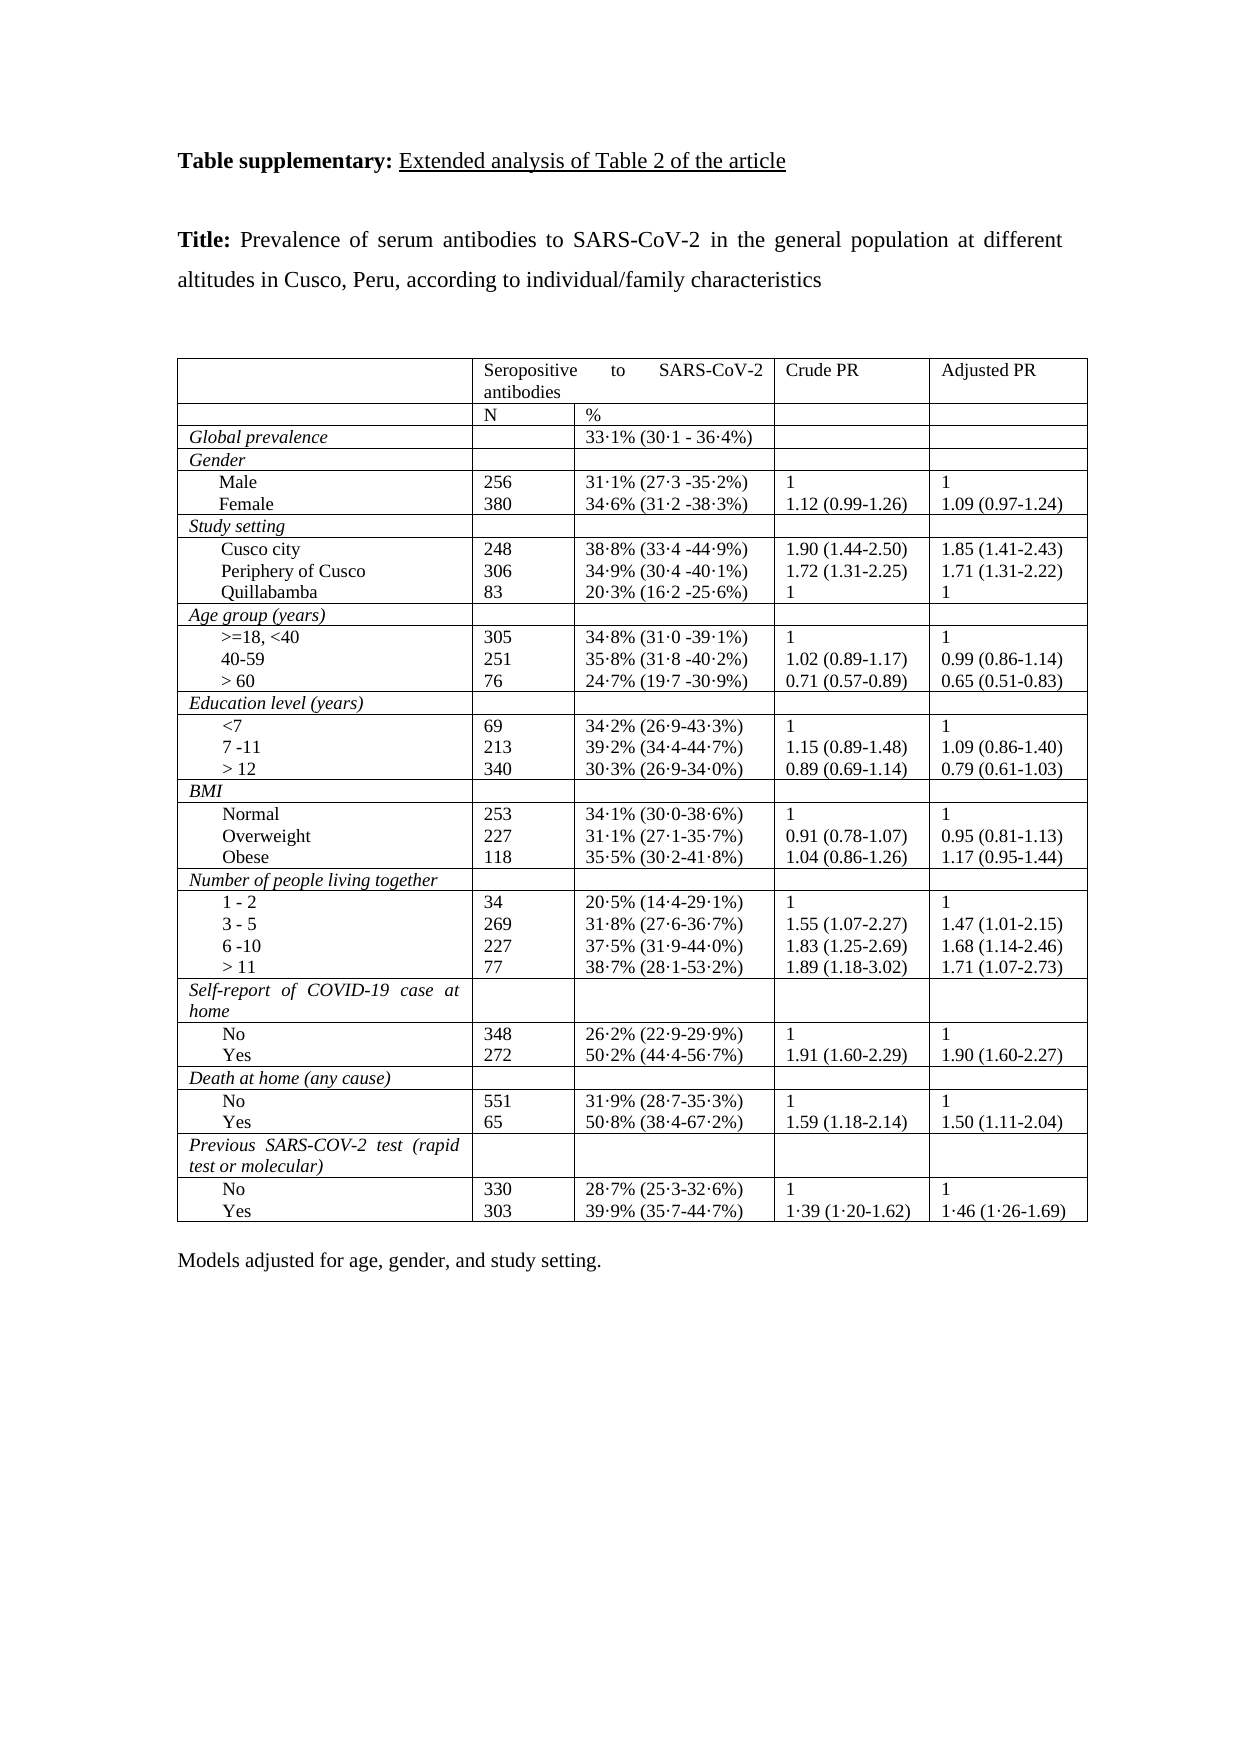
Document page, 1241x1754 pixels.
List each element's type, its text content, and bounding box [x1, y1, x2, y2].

table_cell [473, 1067, 574, 1088]
table_cell 1 1.02 (0.89-1.17) 0.71 (0.57-0.89) [775, 626, 929, 691]
table_cell [775, 515, 929, 537]
table_cell [775, 1067, 929, 1088]
table_cell 330 303 [473, 1178, 574, 1221]
table_cell [178, 404, 472, 425]
table_cell 34 269 227 77 [473, 891, 574, 978]
table_cell [930, 449, 1087, 470]
table_header Crude PR [775, 359, 929, 402]
table_cell 1 - 2 3 - 5 6 -10 > 11 [178, 891, 472, 978]
table_cell 1 1·46 (1·26-1.69) [930, 1178, 1087, 1221]
table_cell 1 0.91 (0.78-1.07) 1.04 (0.86-1.26) [775, 803, 929, 868]
table_cell [775, 1134, 929, 1177]
table_cell 1 1.15 (0.89-1.48) 0.89 (0.69-1.14) [775, 715, 929, 779]
table_cell [930, 1134, 1087, 1177]
table_cell 1 1.50 (1.11-2.04) [930, 1090, 1087, 1133]
table_cell Normal Overweight Obese [178, 803, 472, 868]
text Models adjusted for age, gender, and study setting. [177, 1248, 1063, 1272]
table_cell [930, 604, 1087, 625]
table_cell [930, 1067, 1087, 1088]
table_cell 256 380 [473, 471, 574, 514]
table_cell [775, 780, 929, 802]
table_cell 1.85 (1.41-2.43) 1.71 (1.31-2.22) 1 [930, 538, 1087, 603]
table_cell 1 1.09 (0.86-1.40) 0.79 (0.61-1.03) [930, 715, 1087, 779]
table_cell 34·1% (30·0-38·6%) 31·1% (27·1-35·7%) 35·5% (30·2-41·8%) [575, 803, 774, 868]
table_cell [575, 1067, 774, 1088]
text Title: Prevalence of serum antibodies to SARS-CoV-2 in the general population at different altitudes in Cusco, Peru, according to individual/family characteristics [177, 227, 1063, 292]
table_cell Age group (years) [178, 604, 472, 625]
table_cell [930, 515, 1087, 537]
table_cell Global prevalence [178, 426, 472, 448]
table_cell [775, 604, 929, 625]
table_cell [473, 692, 574, 714]
table_cell 253 227 118 [473, 803, 574, 868]
table_cell Number of people living together [178, 869, 472, 890]
table_cell No Yes [178, 1090, 472, 1133]
table_cell 1 1.55 (1.07-2.27) 1.83 (1.25-2.69) 1.89 (1.18-3.02) [775, 891, 929, 978]
table_cell 551 65 [473, 1090, 574, 1133]
table_cell 1 1.59 (1.18-2.14) [775, 1090, 929, 1133]
table_cell 1 1.47 (1.01-2.15) 1.68 (1.14-2.46) 1.71 (1.07-2.73) [930, 891, 1087, 978]
table_cell [473, 515, 574, 537]
table_cell BMI [178, 780, 472, 802]
table_cell [930, 426, 1087, 448]
table_cell 28·7% (25·3-32·6%) 39·9% (35·7-44·7%) [575, 1178, 774, 1221]
table_cell 348 272 [473, 1023, 574, 1066]
table_cell 69 213 340 [473, 715, 574, 779]
table_cell No Yes [178, 1023, 472, 1066]
table_cell N [473, 404, 574, 425]
table_cell 26·2% (22·9-29·9%) 50·2% (44·4-56·7%) [575, 1023, 774, 1066]
table_cell [775, 449, 929, 470]
table_cell [575, 780, 774, 802]
table_cell 38·8% (33·4 -44·9%) 34·9% (30·4 -40·1%) 20·3% (16·2 -25·6%) [575, 538, 774, 603]
table_cell 248 306 83 [473, 538, 574, 603]
table_cell [473, 869, 574, 890]
table_cell [473, 1134, 574, 1177]
table_cell 1.90 (1.44-2.50) 1.72 (1.31-2.25) 1 [775, 538, 929, 603]
table_cell 33·1% (30·1 - 36·4%) [575, 426, 774, 448]
table_cell Male Female [178, 471, 472, 514]
table_cell Previous SARS-COV-2 test (rapid test or molecular) [178, 1134, 472, 1177]
table_cell [575, 449, 774, 470]
table_header Seropositive to SARS-CoV-2 antibodies [473, 359, 774, 402]
table_cell 1 0.95 (0.81-1.13) 1.17 (0.95-1.44) [930, 803, 1087, 868]
table_cell 34·8% (31·0 -39·1%) 35·8% (31·8 -40·2%) 24·7% (19·7 -30·9%) [575, 626, 774, 691]
table_cell [473, 426, 574, 448]
table_cell 31·1% (27·3 -35·2%) 34·6% (31·2 -38·3%) [575, 471, 774, 514]
table_cell Study setting [178, 515, 472, 537]
table_cell [473, 979, 574, 1022]
table_cell Cusco city Periphery of Cusco Quillabamba [178, 538, 472, 603]
table_header [178, 359, 472, 402]
table_cell [575, 869, 774, 890]
table_cell Death at home (any cause) [178, 1067, 472, 1088]
table_cell [930, 692, 1087, 714]
table_cell 34·2% (26·9-43·3%) 39·2% (34·4-44·7%) 30·3% (26·9-34·0%) [575, 715, 774, 779]
table_cell [775, 426, 929, 448]
table_cell [775, 404, 929, 425]
table_cell [473, 449, 574, 470]
table_cell [575, 692, 774, 714]
table_cell Self-report of COVID-19 case at home [178, 979, 472, 1022]
table_cell [930, 404, 1087, 425]
table_cell 1 1.12 (0.99-1.26) [775, 471, 929, 514]
table_cell 1 1.91 (1.60-2.29) [775, 1023, 929, 1066]
table_cell % [575, 404, 774, 425]
table_cell 1 1.09 (0.97-1.24) [930, 471, 1087, 514]
table_cell >=18, <40 40-59 > 60 [178, 626, 472, 691]
table_header Adjusted PR [930, 359, 1087, 402]
table_cell [575, 604, 774, 625]
table_cell No Yes [178, 1178, 472, 1221]
table_cell [473, 780, 574, 802]
table_cell [775, 692, 929, 714]
table_cell [775, 869, 929, 890]
table_cell [575, 515, 774, 537]
table_cell 1 1·39 (1·20-1.62) [775, 1178, 929, 1221]
table_cell 1 0.99 (0.86-1.14) 0.65 (0.51-0.83) [930, 626, 1087, 691]
table_cell 305 251 76 [473, 626, 574, 691]
table_cell Education level (years) [178, 692, 472, 714]
table_cell [575, 979, 774, 1022]
table_cell [575, 1134, 774, 1177]
table_cell <7 7 -11 > 12 [178, 715, 472, 779]
table_cell [775, 979, 929, 1022]
table_cell [930, 979, 1087, 1022]
table_cell 31·9% (28·7-35·3%) 50·8% (38·4-67·2%) [575, 1090, 774, 1133]
table_cell 20·5% (14·4-29·1%) 31·8% (27·6-36·7%) 37·5% (31·9-44·0%) 38·7% (28·1-53·2%) [575, 891, 774, 978]
table_cell [473, 604, 574, 625]
table_cell 1 1.90 (1.60-2.27) [930, 1023, 1087, 1066]
table_cell Gender [178, 449, 472, 470]
table_cell [930, 869, 1087, 890]
table_cell [930, 780, 1087, 802]
text Table supplementary: Extended analysis of Table 2 of the article [177, 148, 1063, 174]
